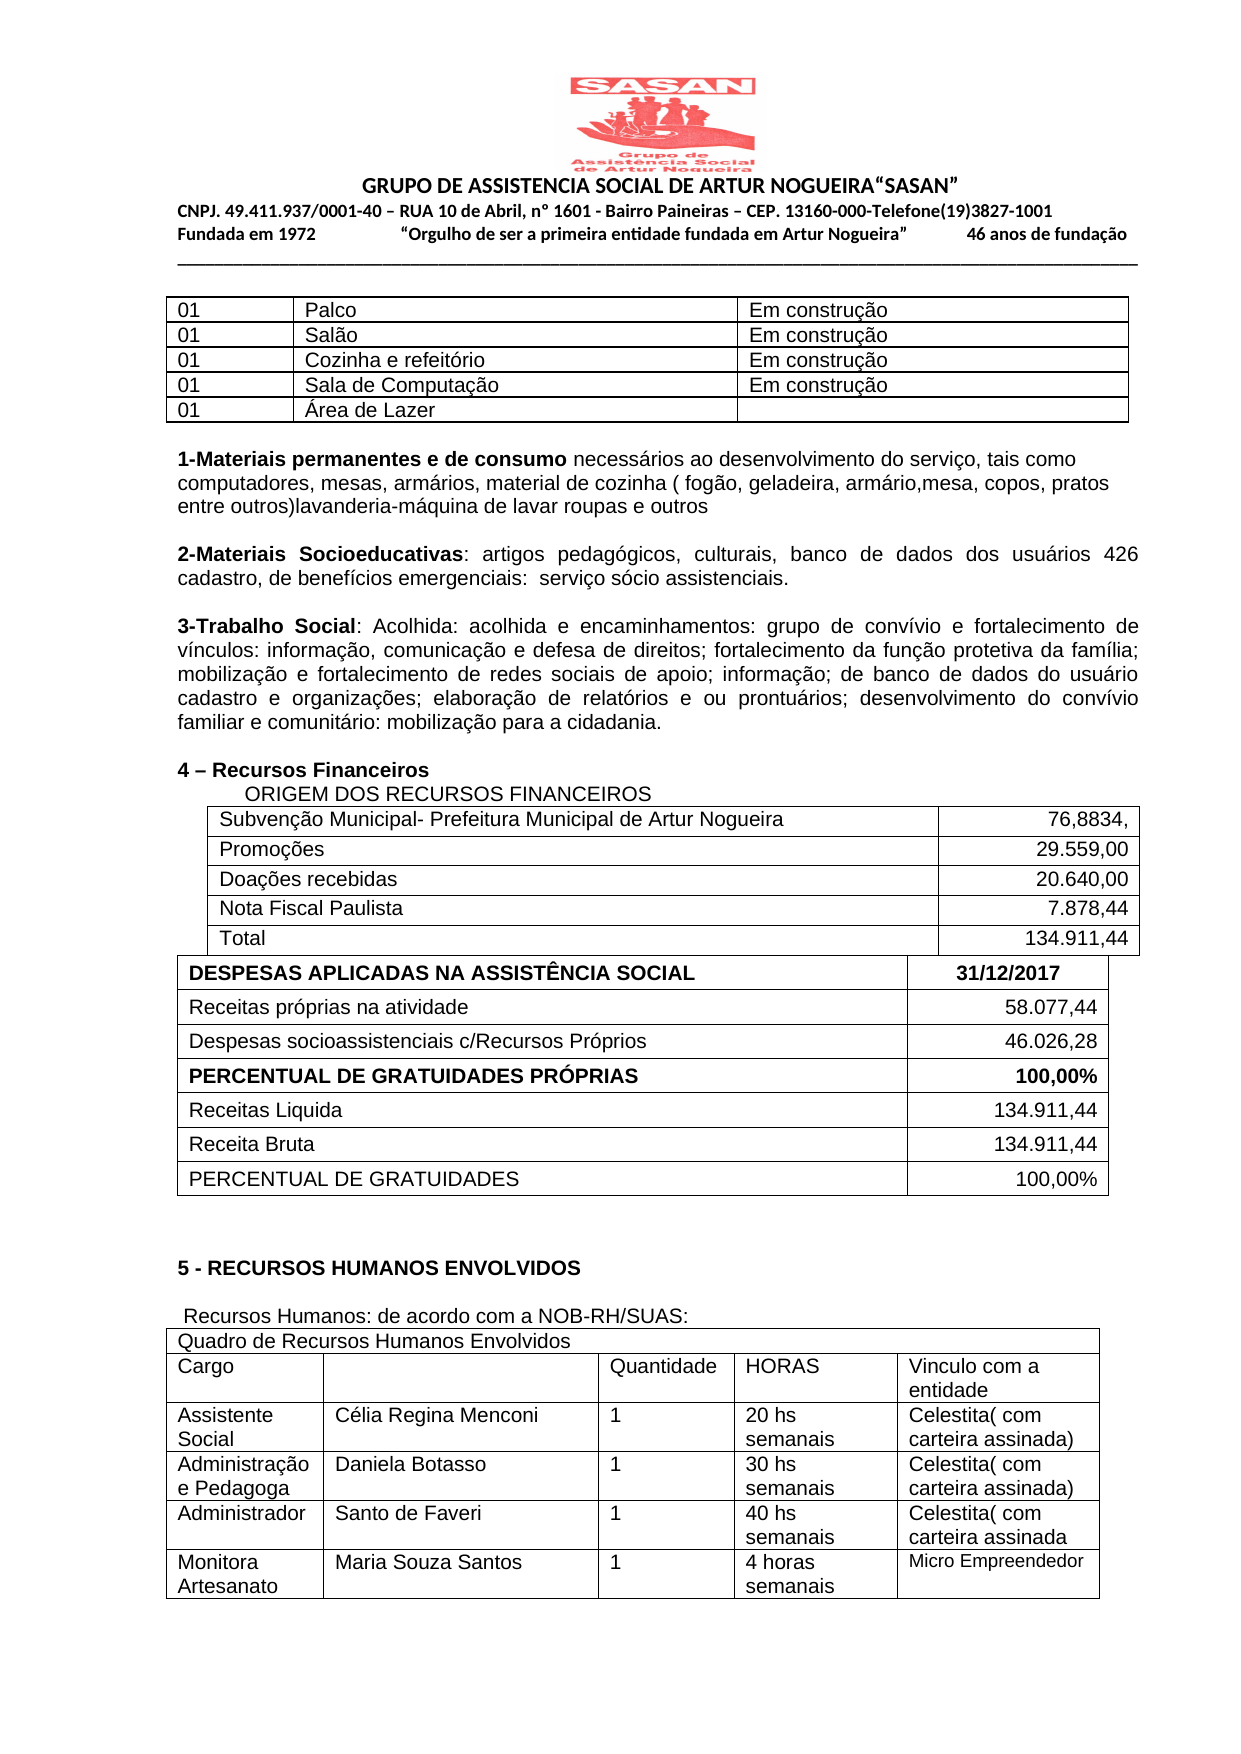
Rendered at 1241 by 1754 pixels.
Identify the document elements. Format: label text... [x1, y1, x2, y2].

table_cell DESPESAS APLICADAS NA ASSISTÊNCIA SOCIAL [178, 956, 907, 989]
table_cell Salão [294, 323, 737, 346]
table_cell 1 [599, 1452, 734, 1500]
table_cell 31/12/2017 [908, 956, 1108, 989]
table_cell 20 hs semanais [735, 1403, 897, 1451]
text 2-Materiais Socioeducativas: artigos pedagógicos, culturais, banco de dados dos usuários 426 cadastro, de benefícios emergenciais: serviço sócio assistenciais. [177, 542, 1140, 590]
table_cell [324, 1354, 598, 1402]
table_cell 29.559,00 [939, 837, 1139, 865]
table_cell Receitas Liquida [178, 1093, 907, 1127]
text 1-Materiais permanentes e de consumo necessários ao desenvolvimento do serviço, tais como computadores, mesas, armários, material de cozinha ( fogão, geladeira, armário,mesa, copos, pratos entre outros)lavanderia-máquina de lavar roupas e outros [177, 446, 1140, 518]
table_cell 01 [167, 398, 293, 421]
table_cell 46.026,28 [908, 1025, 1108, 1058]
table_cell Quantidade [599, 1354, 734, 1402]
table_cell Total [208, 926, 938, 955]
table_cell 01 [167, 348, 293, 371]
table_cell 1 [599, 1550, 734, 1598]
table_header Quadro de Recursos Humanos Envolvidos [167, 1329, 1099, 1353]
text 5 - RECURSOS HUMANOS ENVOLVIDOS [177, 1256, 1140, 1280]
table_cell Administrador [167, 1501, 323, 1549]
table_cell Celestita( com carteira assinada [898, 1501, 1099, 1549]
table_cell 01 [167, 373, 293, 396]
table_cell 7.878,44 [939, 896, 1139, 925]
table_cell Célia Regina Menconi [324, 1403, 598, 1451]
table_cell Despesas socioassistenciais c/Recursos Próprios [178, 1025, 907, 1058]
table_cell Daniela Botasso [324, 1452, 598, 1500]
table_cell 30 hs semanais [735, 1452, 897, 1500]
table_cell Administração e Pedagoga [167, 1452, 323, 1500]
table_cell Em construção [738, 348, 1128, 371]
text Recursos Humanos: de acordo com a NOB-RH/SUAS: [177, 1304, 1140, 1328]
table_cell Em construção [738, 373, 1128, 396]
table_cell Doações recebidas [208, 866, 938, 895]
table_header 76,8834, [939, 807, 1139, 836]
table_cell Área de Lazer [294, 398, 737, 421]
table_cell 20.640,00 [939, 866, 1139, 895]
table_cell Celestita( com carteira assinada) [898, 1452, 1099, 1500]
table_cell Micro Empreendedor [898, 1550, 1099, 1598]
table_cell Vinculo com a entidade [898, 1354, 1099, 1402]
table_cell Santo de Faveri [324, 1501, 598, 1549]
text ORIGEM DOS RECURSOS FINANCEIROS [244, 782, 1140, 806]
table_cell 134.911,44 [908, 1128, 1108, 1161]
table_cell 40 hs semanais [735, 1501, 897, 1549]
table_cell Cargo [167, 1354, 323, 1402]
table_cell Monitora Artesanato [167, 1550, 323, 1598]
table_cell Nota Fiscal Paulista [208, 896, 938, 925]
table_cell [738, 398, 1128, 421]
table_cell Receita Bruta [178, 1128, 907, 1161]
table_cell 100,00% [908, 1162, 1108, 1195]
table_cell Palco [294, 298, 737, 321]
table_cell 134.911,44 [939, 926, 1139, 955]
text 4 – Recursos Financeiros [177, 758, 1140, 782]
table_cell Em construção [738, 298, 1128, 321]
table_cell PERCENTUAL DE GRATUIDADES [178, 1162, 907, 1195]
table_cell 01 [167, 298, 293, 321]
table_cell 100,00% [908, 1059, 1108, 1092]
table_cell Cozinha e refeitório [294, 348, 737, 371]
table_cell 4 horas semanais [735, 1550, 897, 1598]
table_cell 1 [599, 1501, 734, 1549]
text 3-Trabalho Social: Acolhida: acolhida e encaminhamentos: grupo de convívio e fortalecimento de vínculos: informação, comunicação e defesa de direitos; fortalecimento da função protetiva da família; mobilização e fortalecimento de redes sociais de apoio; informação; de banco de dados do usuário cadastro e organizações; elaboração de relatórios e ou prontuários; desenvolvimento do convívio familiar e comunitário: mobilização para a cidadania. [177, 614, 1140, 734]
table_cell 58.077,44 [908, 990, 1108, 1023]
table_cell Em construção [738, 323, 1128, 346]
table_cell Receitas próprias na atividade [178, 990, 907, 1023]
table_cell 01 [167, 323, 293, 346]
table_header Subvenção Municipal- Prefeitura Municipal de Artur Nogueira [208, 807, 938, 836]
table_cell Maria Souza Santos [324, 1550, 598, 1598]
table_cell 134.911,44 [908, 1093, 1108, 1127]
picture [554, 73, 767, 172]
table_cell Celestita( com carteira assinada) [898, 1403, 1099, 1451]
table_cell 1 [599, 1403, 734, 1451]
table_cell Assistente Social [167, 1403, 323, 1451]
table_cell Promoções [208, 837, 938, 865]
table_cell PERCENTUAL DE GRATUIDADES PRÓPRIAS [178, 1059, 907, 1092]
table_cell Sala de Computação [294, 373, 737, 396]
table_cell HORAS [735, 1354, 897, 1402]
